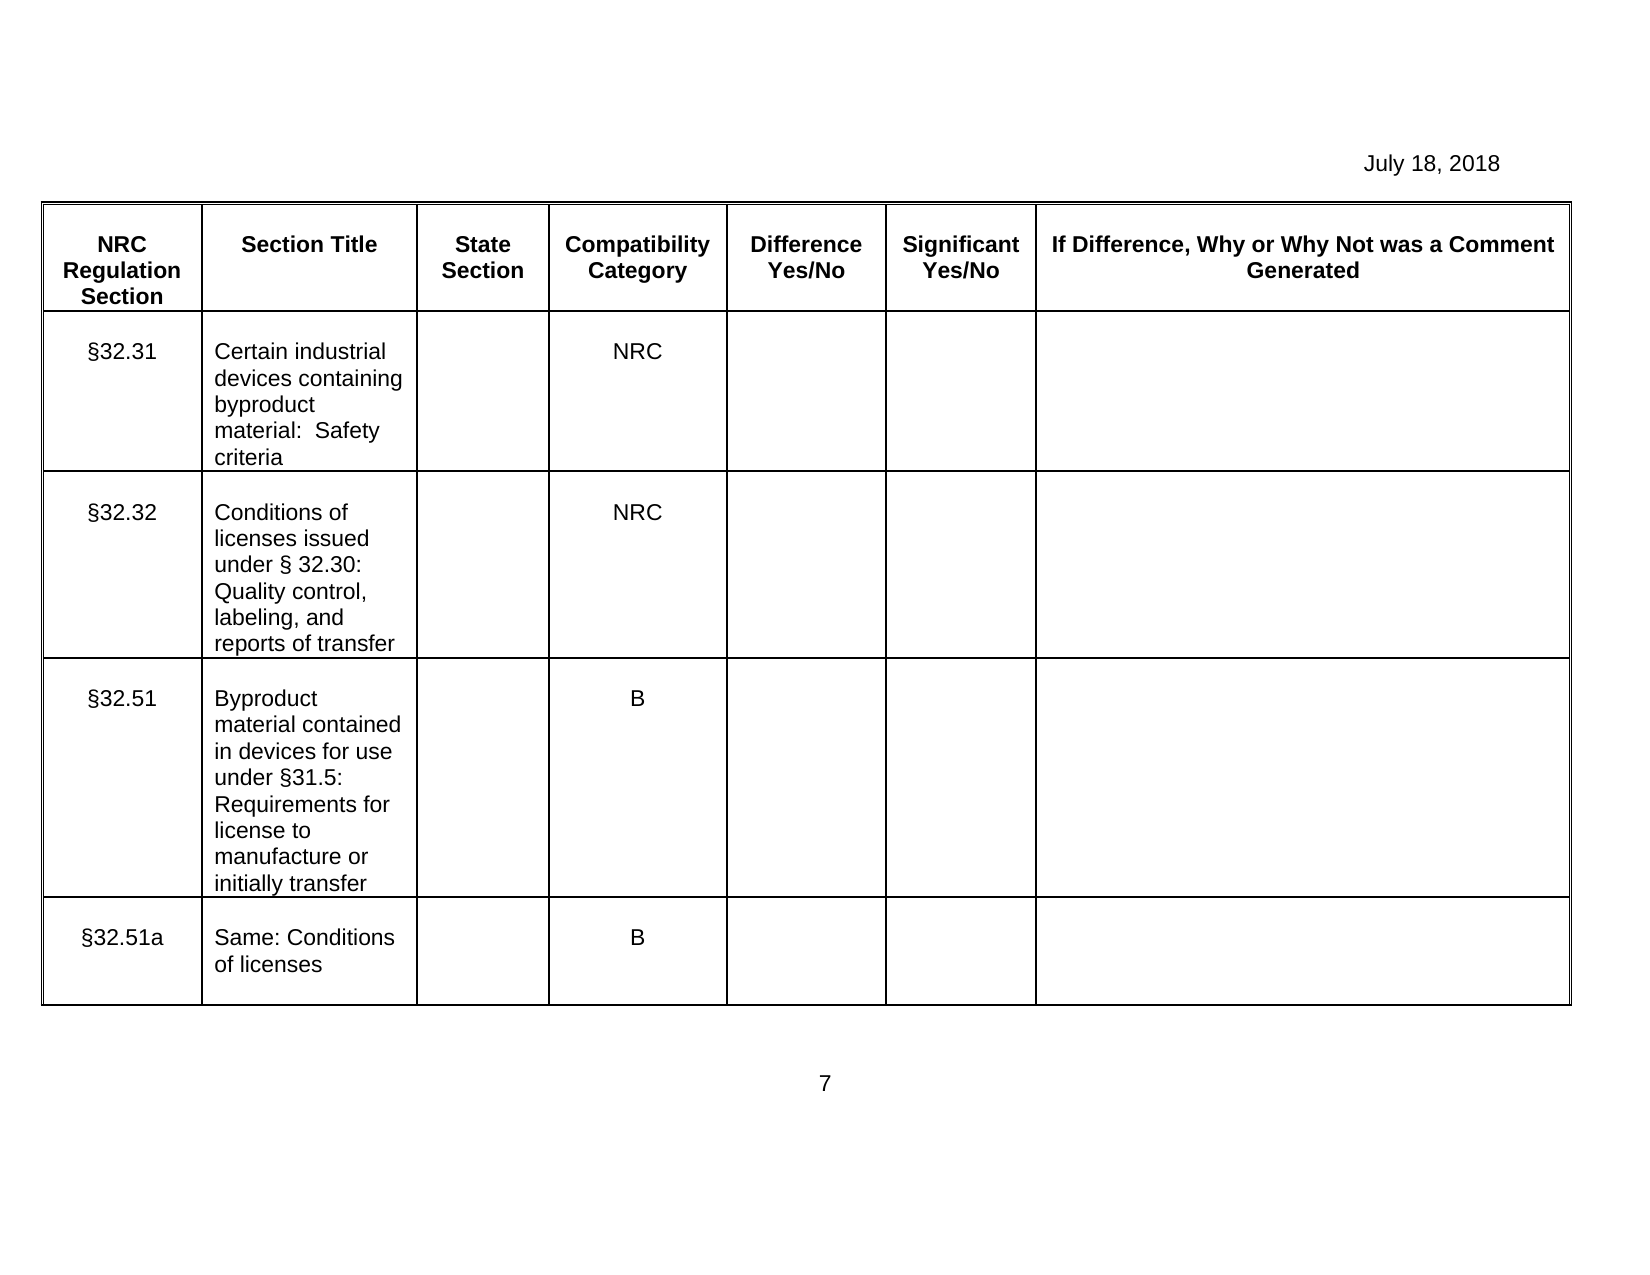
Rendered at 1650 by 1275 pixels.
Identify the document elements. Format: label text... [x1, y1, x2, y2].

table_header NRC Regulation Section [44, 205, 201, 310]
table_cell [1037, 659, 1569, 896]
table_header If Difference, Why or Why Not was a Comment Generated [1037, 205, 1569, 310]
table_cell [418, 312, 548, 470]
table_cell [1037, 898, 1569, 1003]
table_cell [887, 659, 1035, 896]
table_cell [418, 659, 548, 896]
table_cell NRC [550, 472, 726, 657]
table_cell [728, 659, 885, 896]
table_cell B [550, 898, 726, 1003]
table_cell [418, 898, 548, 1003]
table_cell §32.32 [44, 472, 201, 657]
table_cell Same: Conditions of licenses [203, 898, 416, 1003]
table_cell [887, 898, 1035, 1003]
table_cell [418, 472, 548, 657]
table_cell [728, 472, 885, 657]
table_cell [728, 898, 885, 1003]
table_header Compatibility Category [550, 205, 726, 310]
table_cell [728, 312, 885, 470]
table_cell §32.51a [44, 898, 201, 1003]
table_cell [887, 312, 1035, 470]
table_header Section Title [203, 205, 416, 310]
table_header State Section [418, 205, 548, 310]
table_cell §32.31 [44, 312, 201, 470]
table_cell §32.51 [44, 659, 201, 896]
table_header Difference Yes/No [728, 205, 885, 310]
table_cell Conditions of licenses issued under § 32.30: Quality control, labeling, and reports of transfer [203, 472, 416, 657]
table_cell [1037, 312, 1569, 470]
table_header Significant Yes/No [887, 205, 1035, 310]
table_cell Byproduct material contained in devices for use under §31.5: Requirements for license to manufacture or initially transfer [203, 659, 416, 896]
table_cell B [550, 659, 726, 896]
table_cell [1037, 472, 1569, 657]
table_cell Certain industrial devices containing byproduct material: Safety criteria [203, 312, 416, 470]
table_cell [887, 472, 1035, 657]
table_cell NRC [550, 312, 726, 470]
